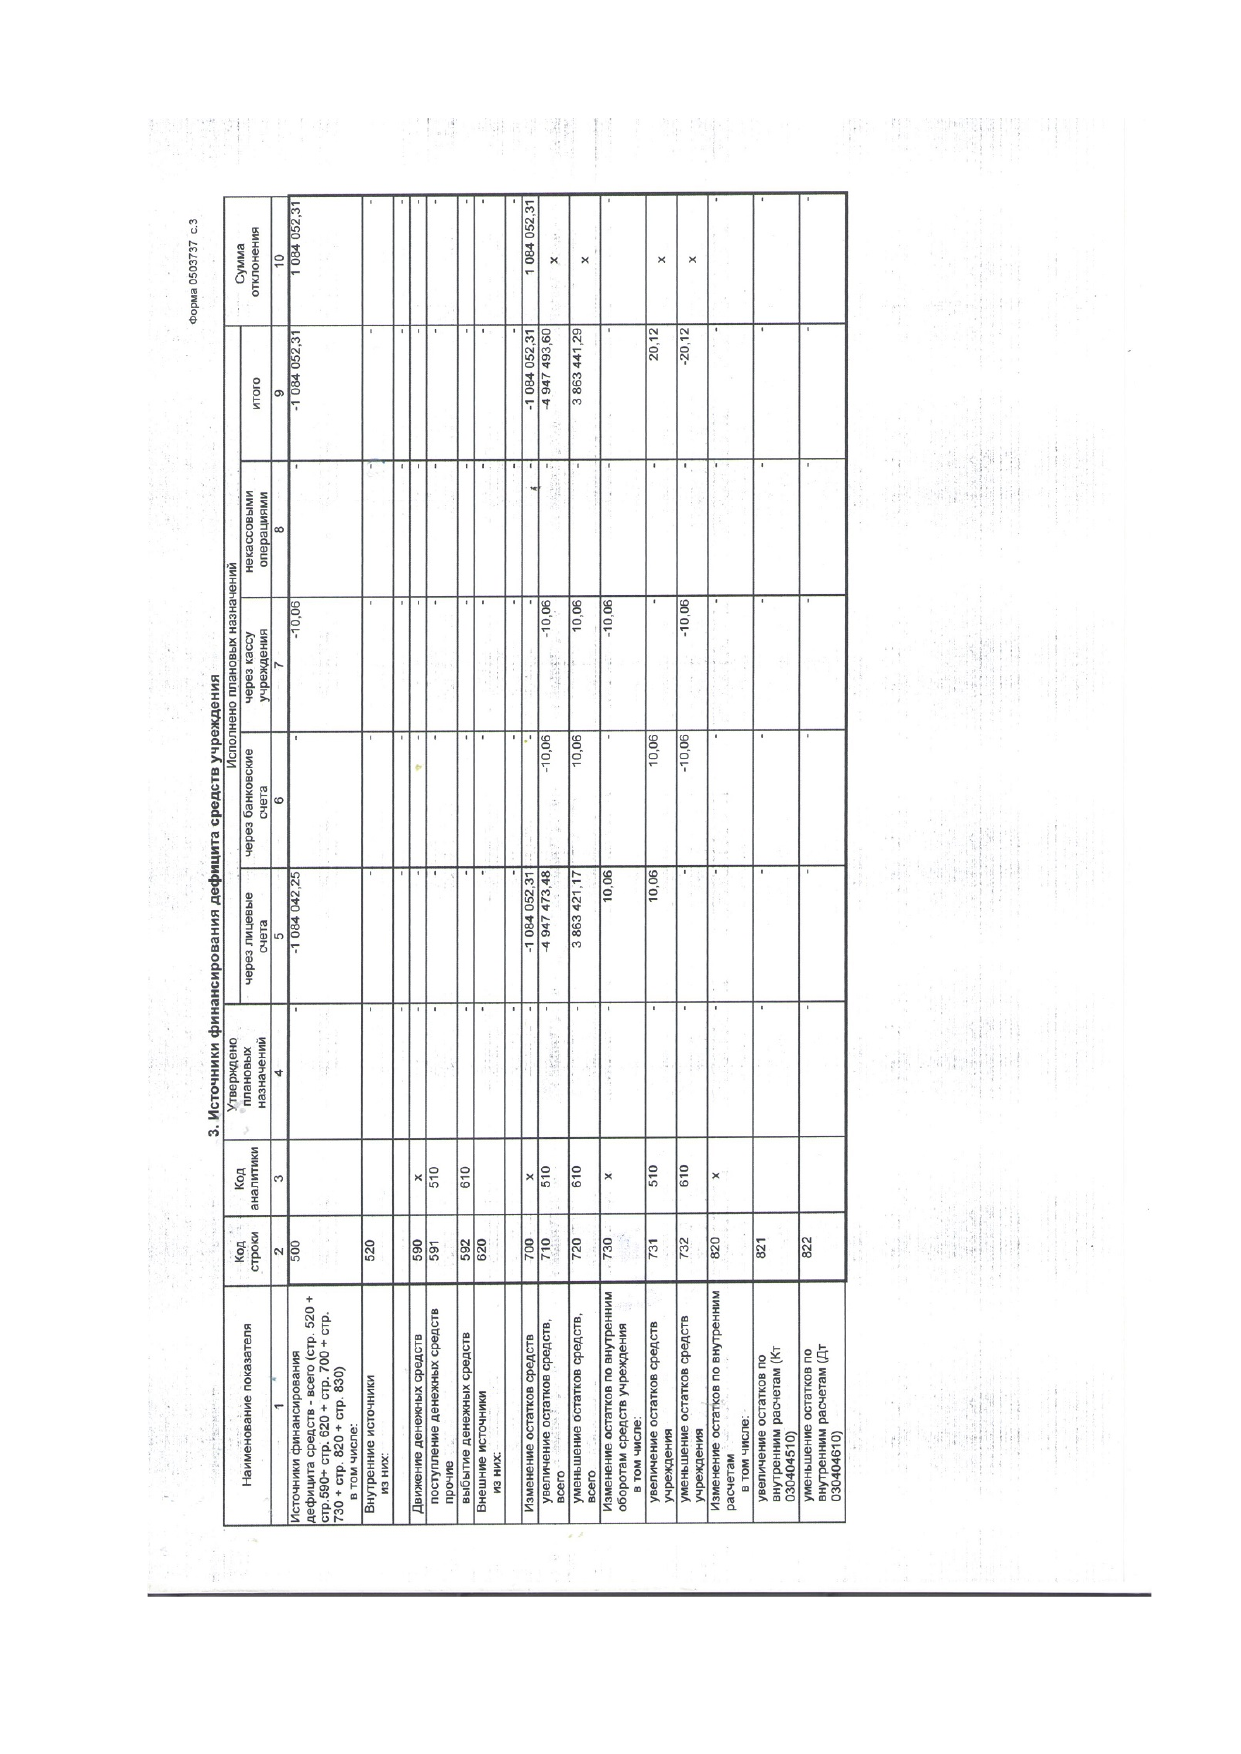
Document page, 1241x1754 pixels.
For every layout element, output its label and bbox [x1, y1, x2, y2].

picture [147, 118, 1152, 1597]
